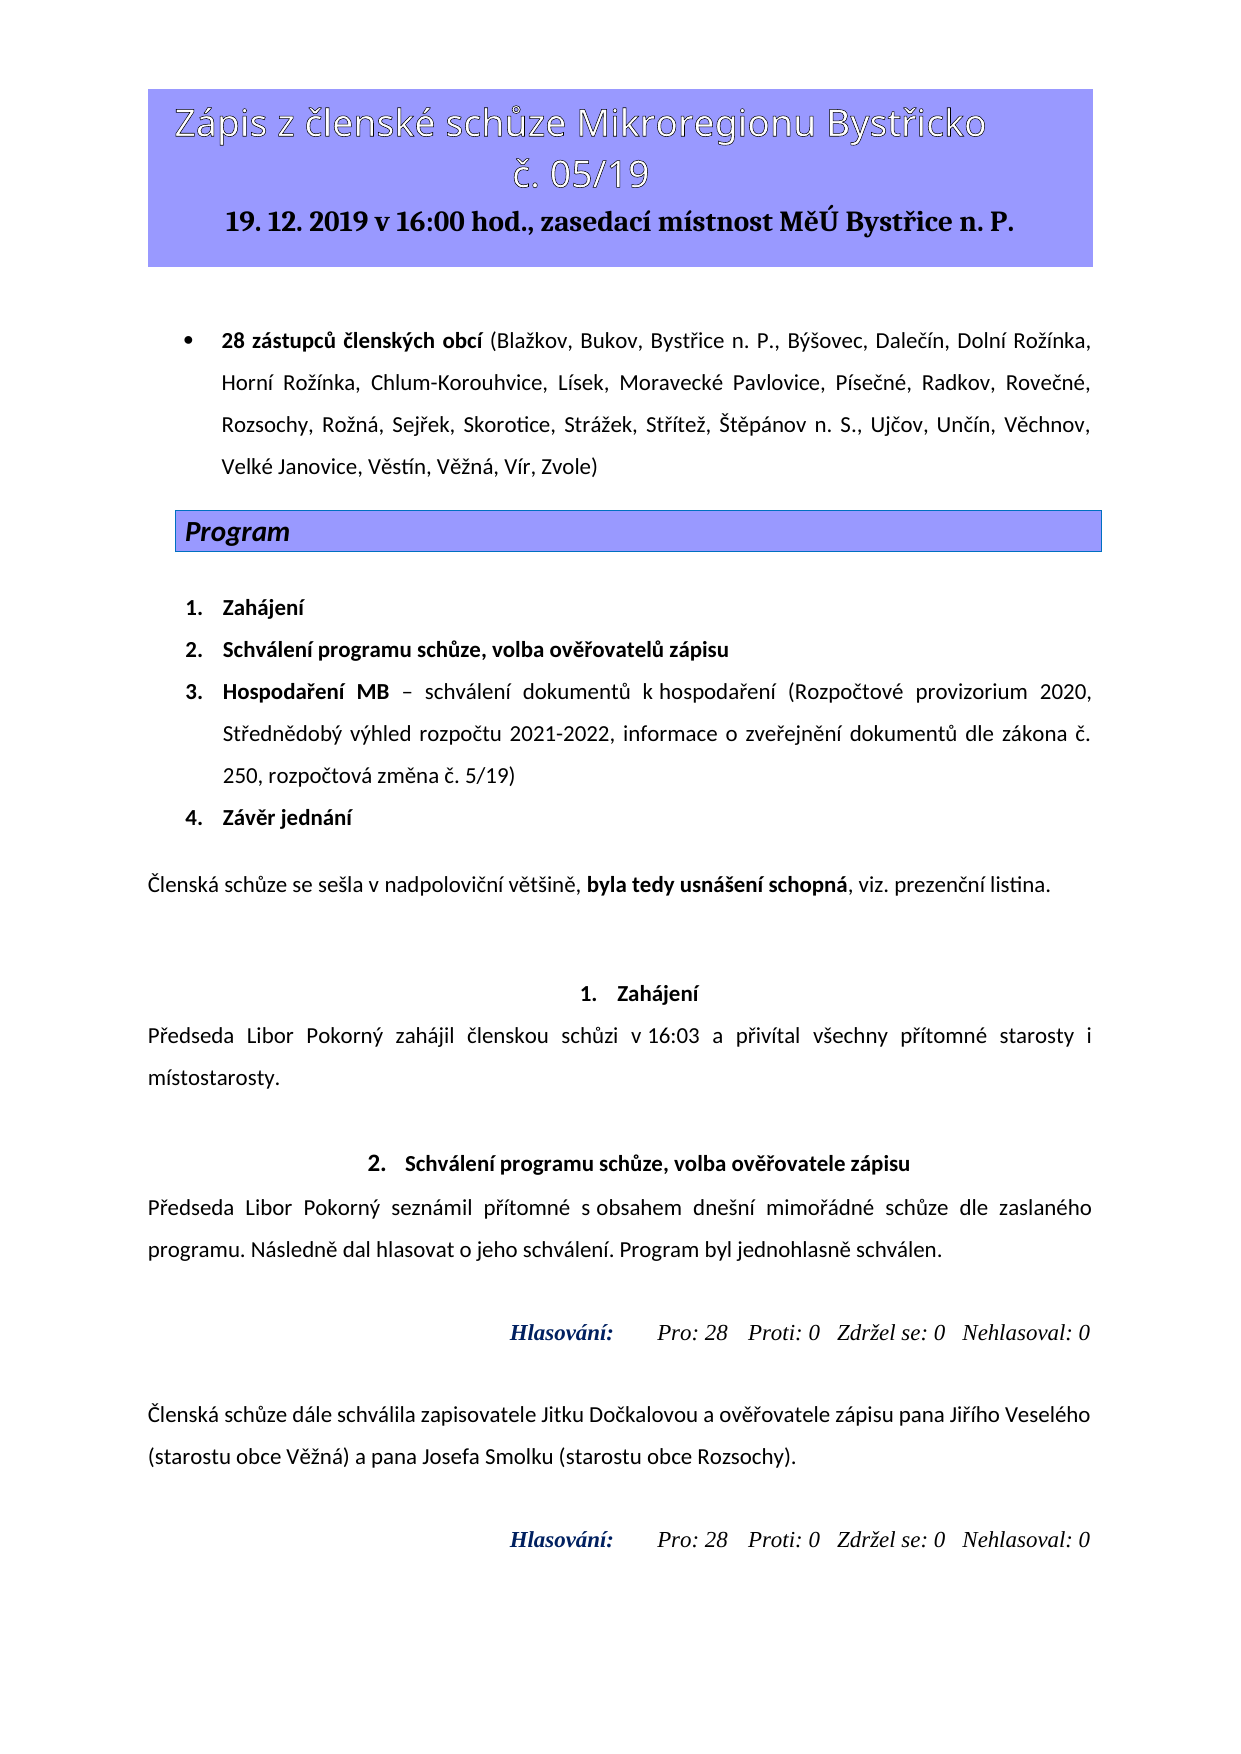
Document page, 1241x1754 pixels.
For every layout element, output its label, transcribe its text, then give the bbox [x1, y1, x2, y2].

list Schválení programu schůze, volba ověřovatele zápisu [185, 1147, 1093, 1178]
list Předseda Libor Pokorný zahájil členskou schůzi v 16:03 a přivítal všechny přítomné starosty i místostarosty. [148, 1021, 1093, 1091]
text Program [176, 511, 1101, 551]
list Zahájení [185, 593, 1093, 622]
text Hlasování: Pro: 28 Proti: 0 Zdržel se: 0 Nehlasoval: 0 [221, 1319, 1093, 1345]
list 28 zástupců členských obcí (Blažkov, Bukov, Bystřice n. P., Býšovec, Dalečín, Dolní Rožínka, Horní Rožínka, Chlum-Korouhvice, Lísek, Moravecké Pavlovice, Písečné, Radkov, Rovečné, Rozsochy, Rožná, Sejřek, Skorotice, Strážek, Střítež, Štěpánov n. S., Ujčov, Unčín, Věchnov, Velké Janovice, Věstín, Věžná, Vír, Zvole) [184, 326, 1093, 480]
list Schválení programu schůze, volba ověřovatelů zápisu [185, 636, 1093, 663]
list Hospodaření MB – schválení dokumentů k hospodaření (Rozpočtové provizorium 2020, Střednědobý výhled rozpočtu 2021-2022, informace o zveřejnění dokumentů dle zákona č. 250, rozpočtová změna č. 5/19) [185, 677, 1093, 789]
list Předseda Libor Pokorný seznámil přítomné s obsahem dnešní mimořádné schůze dle zaslaného programu. Následně dal hlasovat o jeho schválení. Program byl jednohlasně schválen. [148, 1193, 1093, 1263]
text 19. 12. 2019 v 16:00 hod., zasedací místnost MěÚ Bystřice n. P. [148, 206, 1093, 239]
list Zahájení [185, 979, 1093, 1007]
list Hlasování: Pro: 28 Proti: 0 Zdržel se: 0 Nehlasoval: 0 [148, 1526, 1093, 1553]
list Členská schůze dále schválila zapisovatele Jitku Dočkalovou a ověřovatele zápisu pana Jiřího Veselého (starostu obce Věžná) a pana Josefa Smolku (starostu obce Rozsochy). [148, 1400, 1093, 1470]
text Členská schůze se sešla v nadpoloviční většině, byla tedy usnášení schopná, viz. prezenční listina. [148, 870, 1093, 898]
list Závěr jednání [185, 803, 1093, 831]
